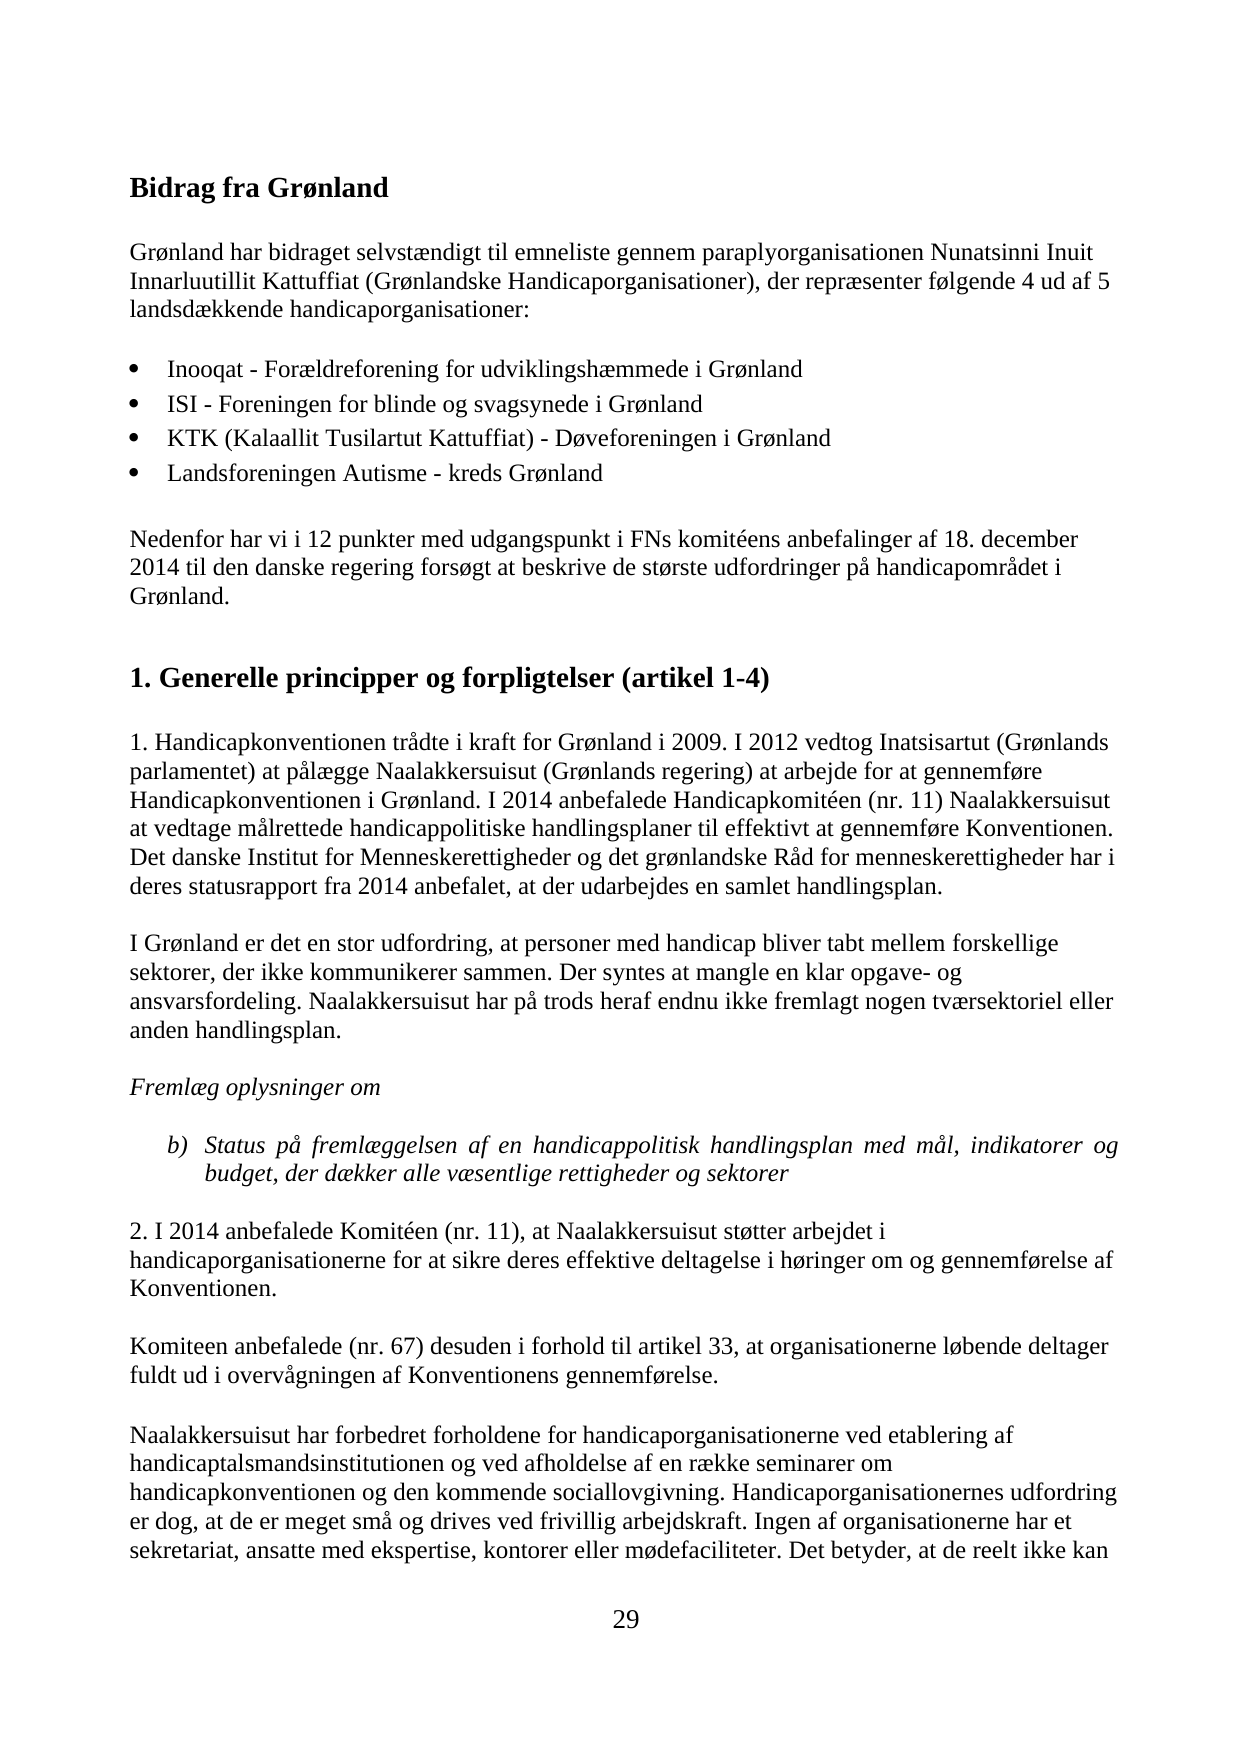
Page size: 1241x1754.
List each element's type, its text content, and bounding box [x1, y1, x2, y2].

subtitle Bidrag fra Grønland [129, 170, 1122, 203]
text Grønland har bidraget selvstændigt til emneliste gennem paraplyorganisationen Nunatsinni Inuit Innarluutillit Kattuffiat (Grønlandske Handicaporganisationer), der repræsenter følgende 4 ud af 5 landsdækkende handicaporganisationer: [129, 237, 1122, 323]
list KTK (Kalaallit Tusilartut Kattuffiat) - Døveforeningen i Grønland [129, 423, 1122, 452]
text I Grønland er det en stor udfordring, at personer med handicap bliver tabt mellem forskellige sektorer, der ikke kommunikerer sammen. Der syntes at mangle en klar opgave- og ansvarsfordeling. Naalakkersuisut har på trods heraf endnu ikke fremlagt nogen tværsektoriel eller anden handlingsplan. [129, 928, 1122, 1043]
subtitle 1. Generelle principper og forpligtelser (artikel 1-4) [129, 660, 1122, 693]
list Status på fremlæggelsen af en handicappolitisk handlingsplan med mål, indikatorer og budget, der dækker alle væsentlige rettigheder og sektorer [167, 1130, 1122, 1187]
list Inooqat - Forældreforening for udviklingshæmmede i Grønland [129, 354, 1122, 383]
text Fremlæg oplysninger om [129, 1072, 1122, 1101]
text 1. Handicapkonventionen trådte i kraft for Grønland i 2009. I 2012 vedtog Inatsisartut (Grønlands parlamentet) at pålægge Naalakkersuisut (Grønlands regering) at arbejde for at gennemføre Handicapkonventionen i Grønland. I 2014 anbefalede Handicapkomitéen (nr. 11) Naalakkersuisut at vedtage målrettede handicappolitiske handlingsplaner til effektivt at gennemføre Konventionen. Det danske Institut for Menneskerettigheder og det grønlandske Råd for menneskerettigheder har i deres statusrapport fra 2014 anbefalet, at der udarbejdes en samlet handlingsplan. [129, 727, 1122, 900]
text Nedenfor har vi i 12 punkter med udgangspunkt i FNs komitéens anbefalinger af 18. december 2014 til den danske regering forsøgt at beskrive de største udfordringer på handicapområdet i Grønland. [129, 524, 1122, 610]
list Landsforeningen Autisme - kreds Grønland [129, 458, 1122, 487]
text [129, 1420, 1122, 1563]
list ISI - Foreningen for blinde og svagsynede i Grønland [129, 389, 1122, 418]
text 2. I 2014 anbefalede Komitéen (nr. 11), at Naalakkersuisut støtter arbejdet i handicaporganisationerne for at sikre deres effektive deltagelse i høringer om og gennemførelse af Konventionen. [129, 1216, 1122, 1302]
text Komiteen anbefalede (nr. 67) desuden i forhold til artikel 33, at organisationerne løbende deltager fuldt ud i overvågningen af Konventionens gennemførelse. [129, 1331, 1122, 1388]
